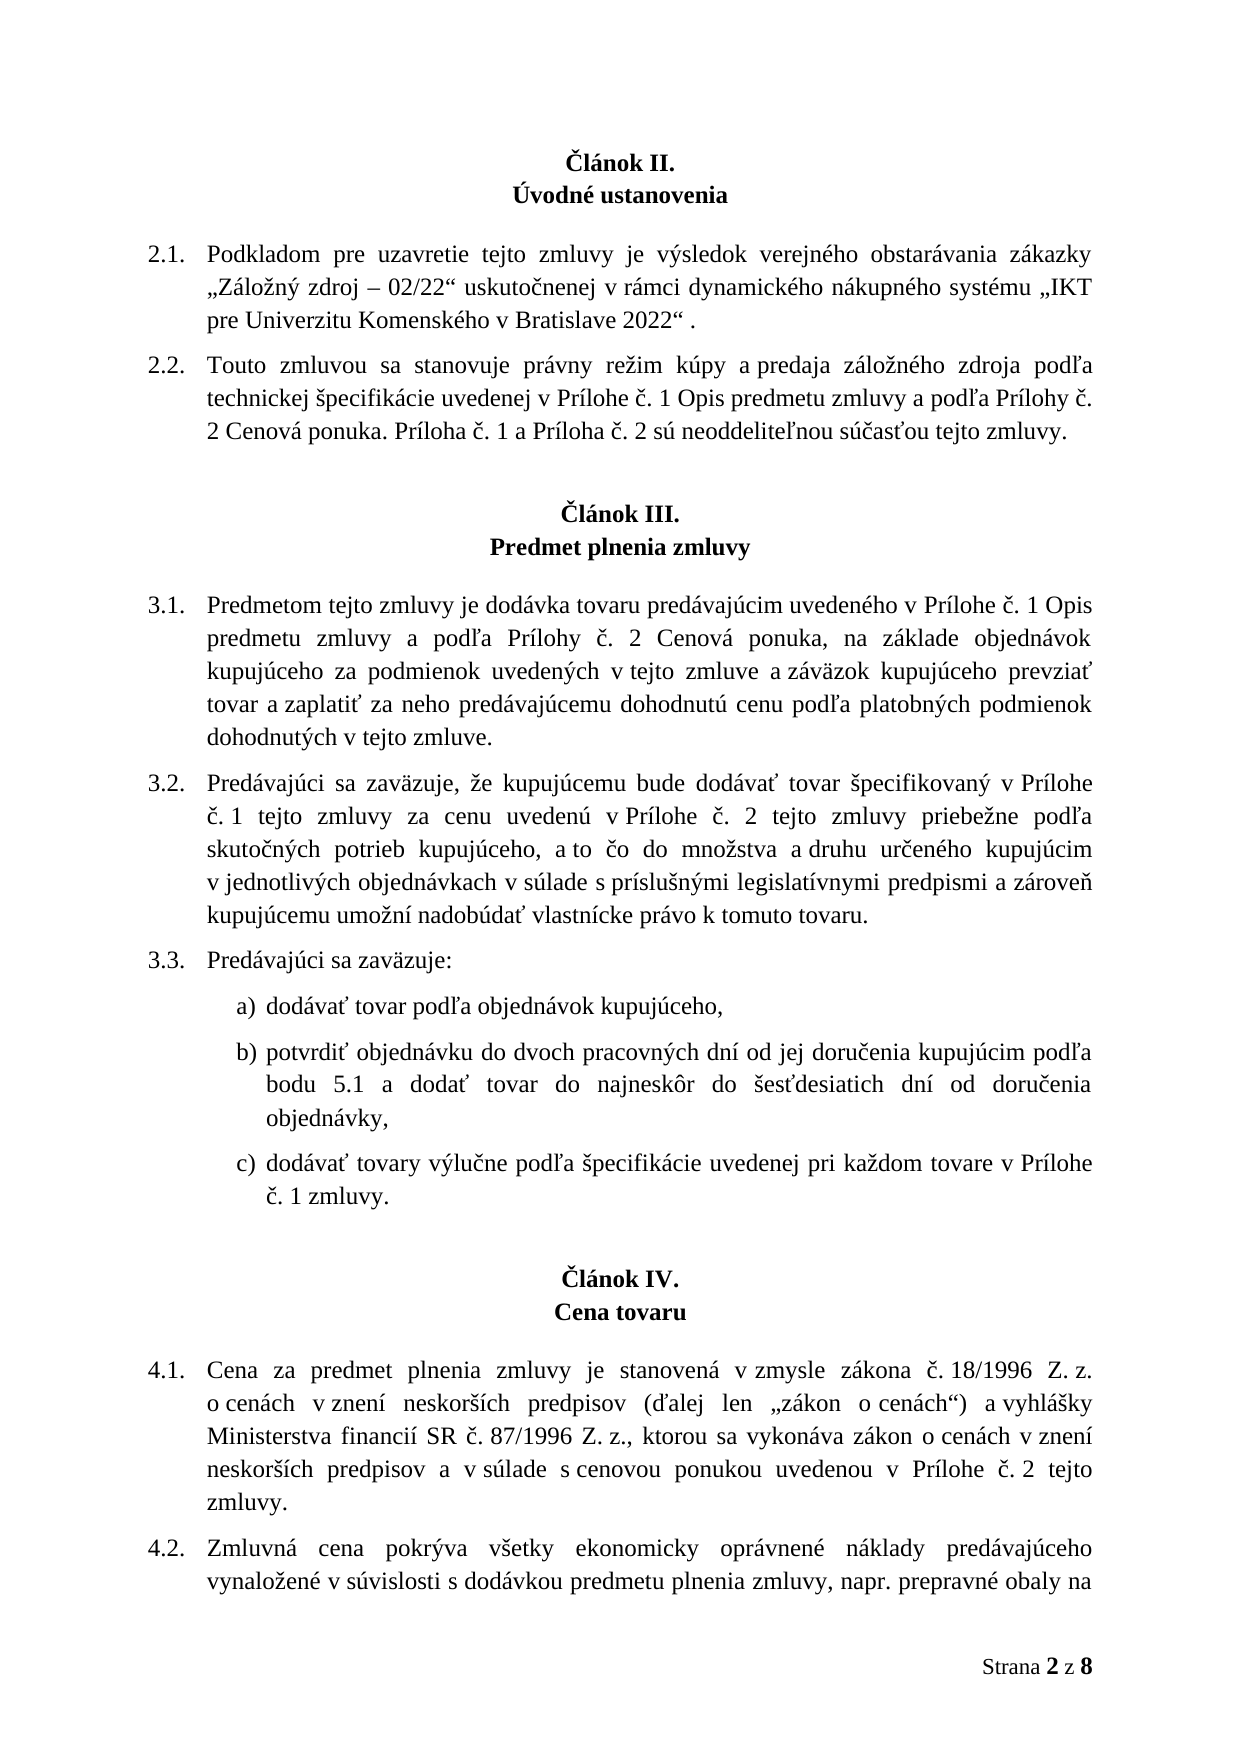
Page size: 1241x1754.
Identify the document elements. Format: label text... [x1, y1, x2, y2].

list Touto zmluvou sa stanovuje právny režim kúpy a predaja záložného zdroja podľa technickej špecifikácie uvedenej v Prílohe č. 1 Opis predmetu zmluvy a podľa Prílohy č. 2 Cenová ponuka. Príloha č. 1 a Príloha č. 2 sú neoddeliteľnou súčasťou tejto zmluvy. [148, 350, 1093, 445]
subtitle Článok IV. Cena tovaru [148, 1264, 1093, 1326]
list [148, 1533, 1093, 1594]
subtitle Článok II. Úvodné ustanovenia [148, 148, 1093, 209]
list potvrdiť objednávku do dvoch pracovných dní od jej doručenia kupujúcim podľa bodu 5.1 a dodať tovar do najneskôr do šesťdesiatich dní od doručenia objednávky, [236, 1037, 1093, 1131]
list Predávajúci sa zaväzuje: [148, 946, 1093, 974]
list Cena za predmet plnenia zmluvy je stanovená v zmysle zákona č. 18/1996 Z. z. o cenách v znení neskorších predpisov (ďalej len „zákon o cenách“) a vyhlášky Ministerstva financií SR č. 87/1996 Z. z., ktorou sa vykonáva zákon o cenách v znení neskorších predpisov a v súlade s cenovou ponukou uvedenou v Prílohe č. 2 tejto zmluvy. [148, 1355, 1093, 1516]
list Podkladom pre uzavretie tejto zmluvy je výsledok verejného obstarávania zákazky „Záložný zdroj – 02/22“ uskutočnenej v rámci dynamického nákupného systému „IKT pre Univerzitu Komenského v Bratislave 2022“ . [148, 239, 1093, 333]
list Predmetom tejto zmluvy je dodávka tovaru predávajúcim uvedeného v Prílohe č. 1 Opis predmetu zmluvy a podľa Prílohy č. 2 Cenová ponuka, na základe objednávok kupujúceho za podmienok uvedených v tejto zmluve a záväzok kupujúceho prevziať tovar a zaplatiť za neho predávajúcemu dohodnutú cenu podľa platobných podmienok dohodnutých v tejto zmluve. [148, 590, 1093, 751]
list Predávajúci sa zaväzuje, že kupujúcemu bude dodávať tovar špecifikovaný v Prílohe č. 1 tejto zmluvy za cenu uvedenú v Prílohe č. 2 tejto zmluvy priebežne podľa skutočných potrieb kupujúceho, a to čo do množstva a druhu určeného kupujúcim v jednotlivých objednávkach v súlade s príslušnými legislatívnymi predpismi a zároveň kupujúcemu umožní nadobúdať vlastnícke právo k tomuto tovaru. [148, 768, 1093, 929]
subtitle Článok III. Predmet plnenia zmluvy [148, 499, 1093, 561]
list dodávať tovar podľa objednávok kupujúceho, [236, 991, 1093, 1020]
list dodávať tovary výlučne podľa špecifikácie uvedenej pri každom tovare v Prílohe č. 1 zmluvy. [236, 1148, 1093, 1210]
